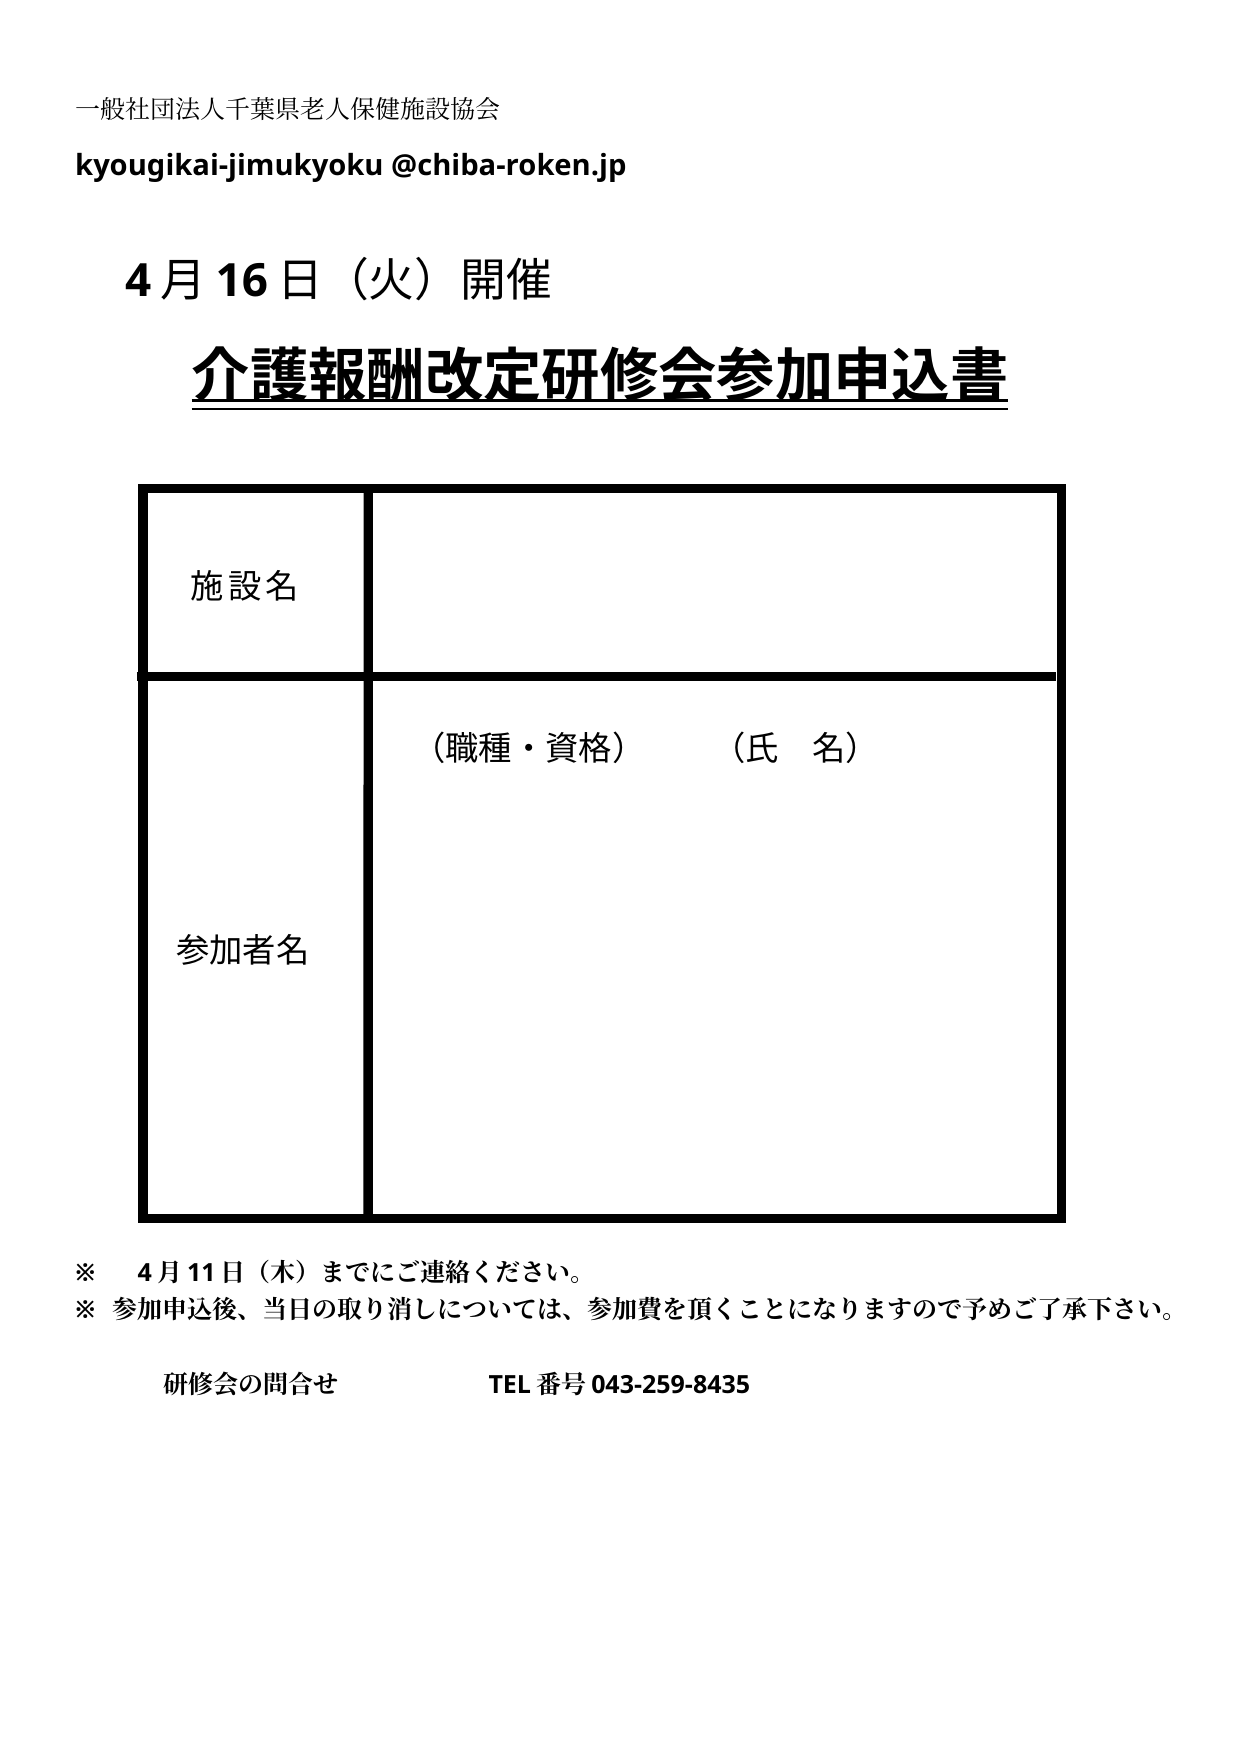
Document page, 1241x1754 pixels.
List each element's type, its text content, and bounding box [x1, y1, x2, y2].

text 一般社団法人千葉県老人保健施設協会 [75, 89, 1165, 127]
text 4月16日（火）開催 [75, 239, 1165, 314]
text 研修会の問合せ TEL番号043-259-8435 [112, 1364, 1165, 1402]
text 介護報酬改定研修会参加申込書 [75, 314, 1165, 427]
list 参加申込後、当日の取り消しについては、参加費を頂くことになりますので予めご了承下さい。 [75, 1289, 1165, 1327]
list 4月11日（木）までにご連絡ください。 [75, 1252, 1165, 1289]
text kyougikai-jimukyoku @chiba-roken.jp [75, 127, 1165, 202]
